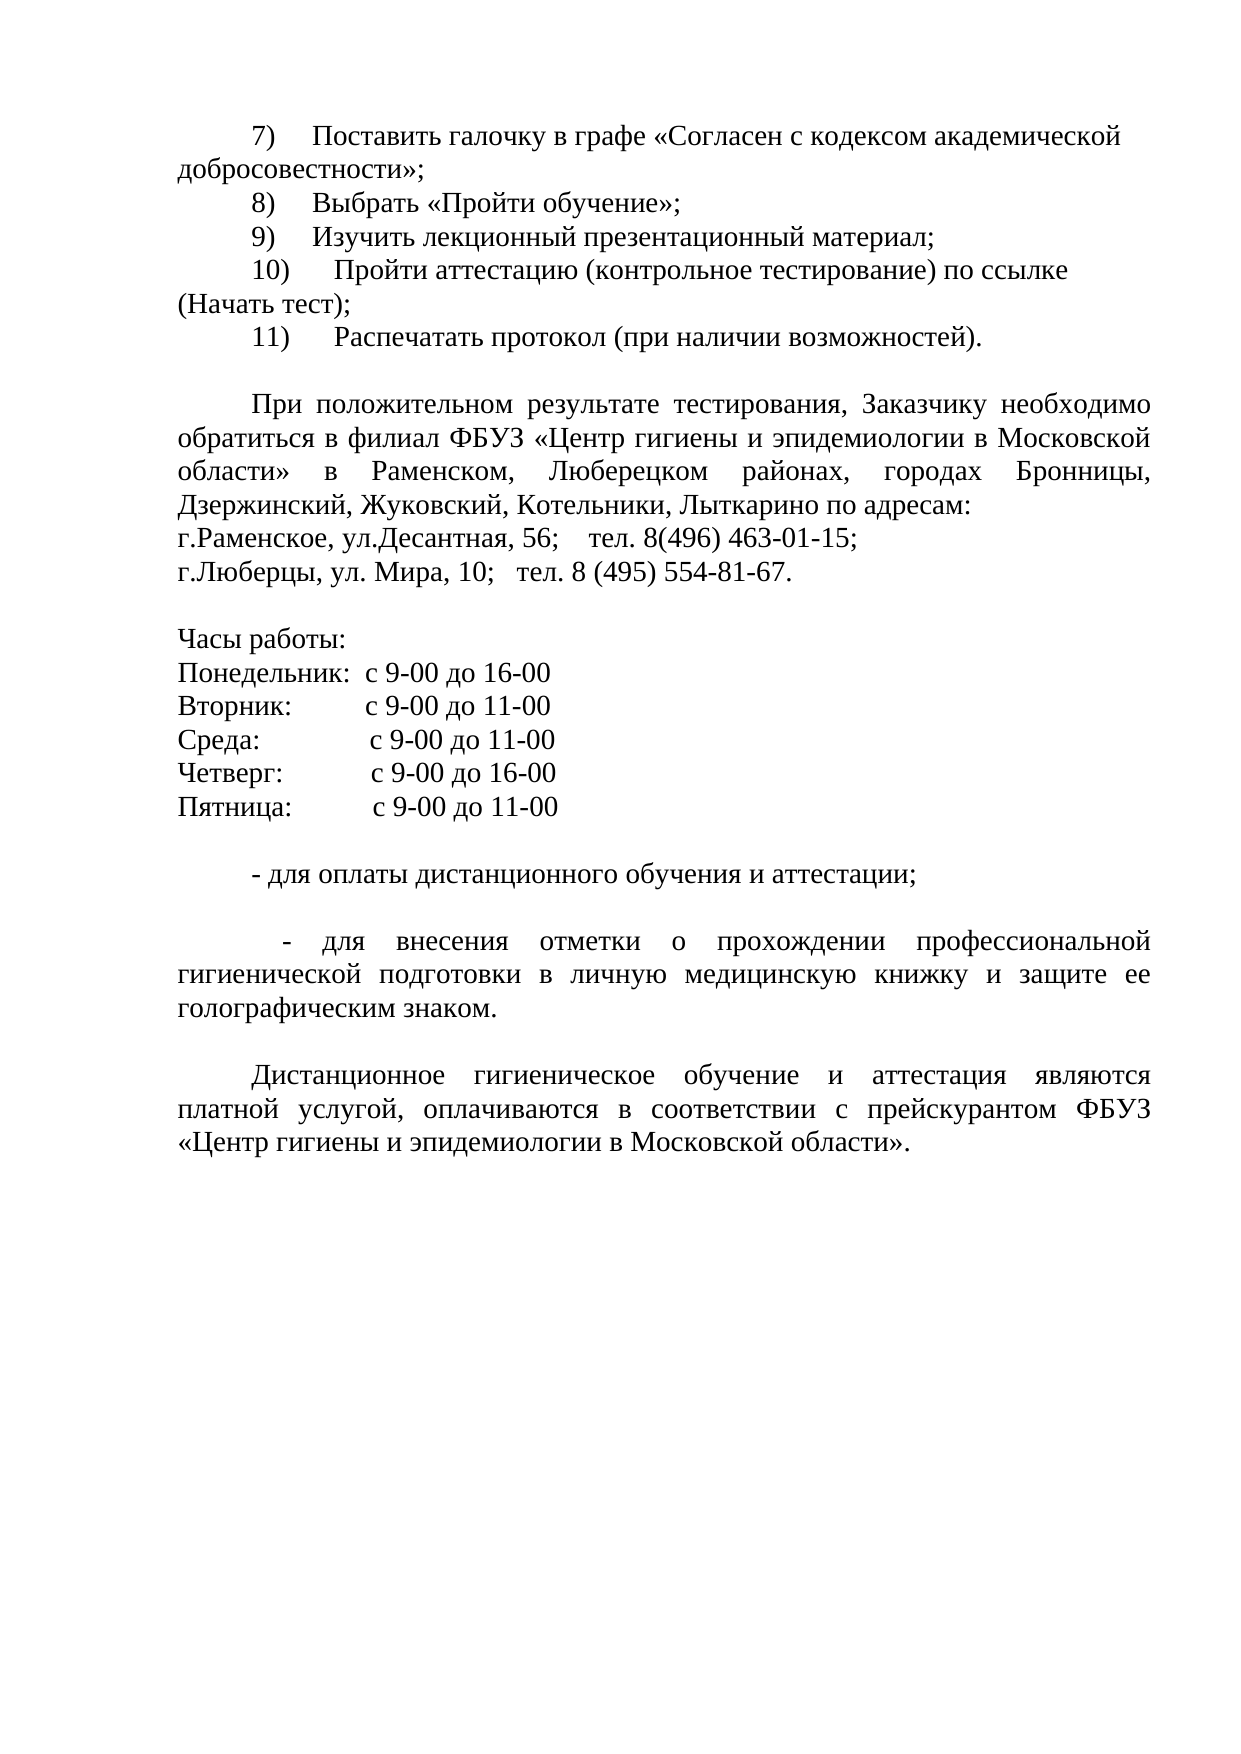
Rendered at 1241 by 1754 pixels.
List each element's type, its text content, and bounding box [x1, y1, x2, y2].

text 7) Поставить галочку в графе «Согласен с кодексом академической добросовестности»; [177, 118, 1152, 185]
text Среда: с 9-00 до 11-00 [177, 722, 1152, 755]
text - для оплаты дистанционного обучения и аттестации; [177, 856, 1152, 889]
text При положительном результате тестирования, Заказчику необходимо обратиться в филиал ФБУЗ «Центр гигиены и эпидемиологии в Московской области» в Раменском, Люберецком районах, городах Бронницы, Дзержинский, Жуковский, Котельники, Лыткарино по адресам: [177, 386, 1152, 521]
text Четверг: с 9-00 до 16-00 [177, 755, 1152, 789]
text Пятница: с 9-00 до 11-00 [177, 789, 1152, 822]
text 8) Выбрать «Пройти обучение»; [177, 185, 1152, 219]
text Дистанционное гигиеническое обучение и аттестация являются платной услугой, оплачиваются в соответствии с прейскурантом ФБУЗ «Центр гигиены и эпидемиологии в Московской области». [177, 1057, 1152, 1158]
text Часы работы: [177, 621, 1152, 655]
text 9) Изучить лекционный презентационный материал; [177, 219, 1152, 252]
text г.Раменское, ул.Десантная, 56; тел. 8(496) 463-01-15; [177, 521, 1152, 554]
text - для внесения отметки о прохождении профессиональной гигиенической подготовки в личную медицинскую книжку и защите ее голографическим знаком. [177, 923, 1152, 1024]
text Вторник: с 9-00 до 11-00 [177, 688, 1152, 722]
text Понедельник: с 9-00 до 16-00 [177, 655, 1152, 688]
text 11) Распечатать протокол (при наличии возможностей). [177, 319, 1152, 353]
text г.Люберцы, ул. Мира, 10; тел. 8 (495) 554-81-67. [177, 554, 1152, 588]
text 10) Пройти аттестацию (контрольное тестирование) по ссылке (Начать тест); [177, 252, 1152, 319]
